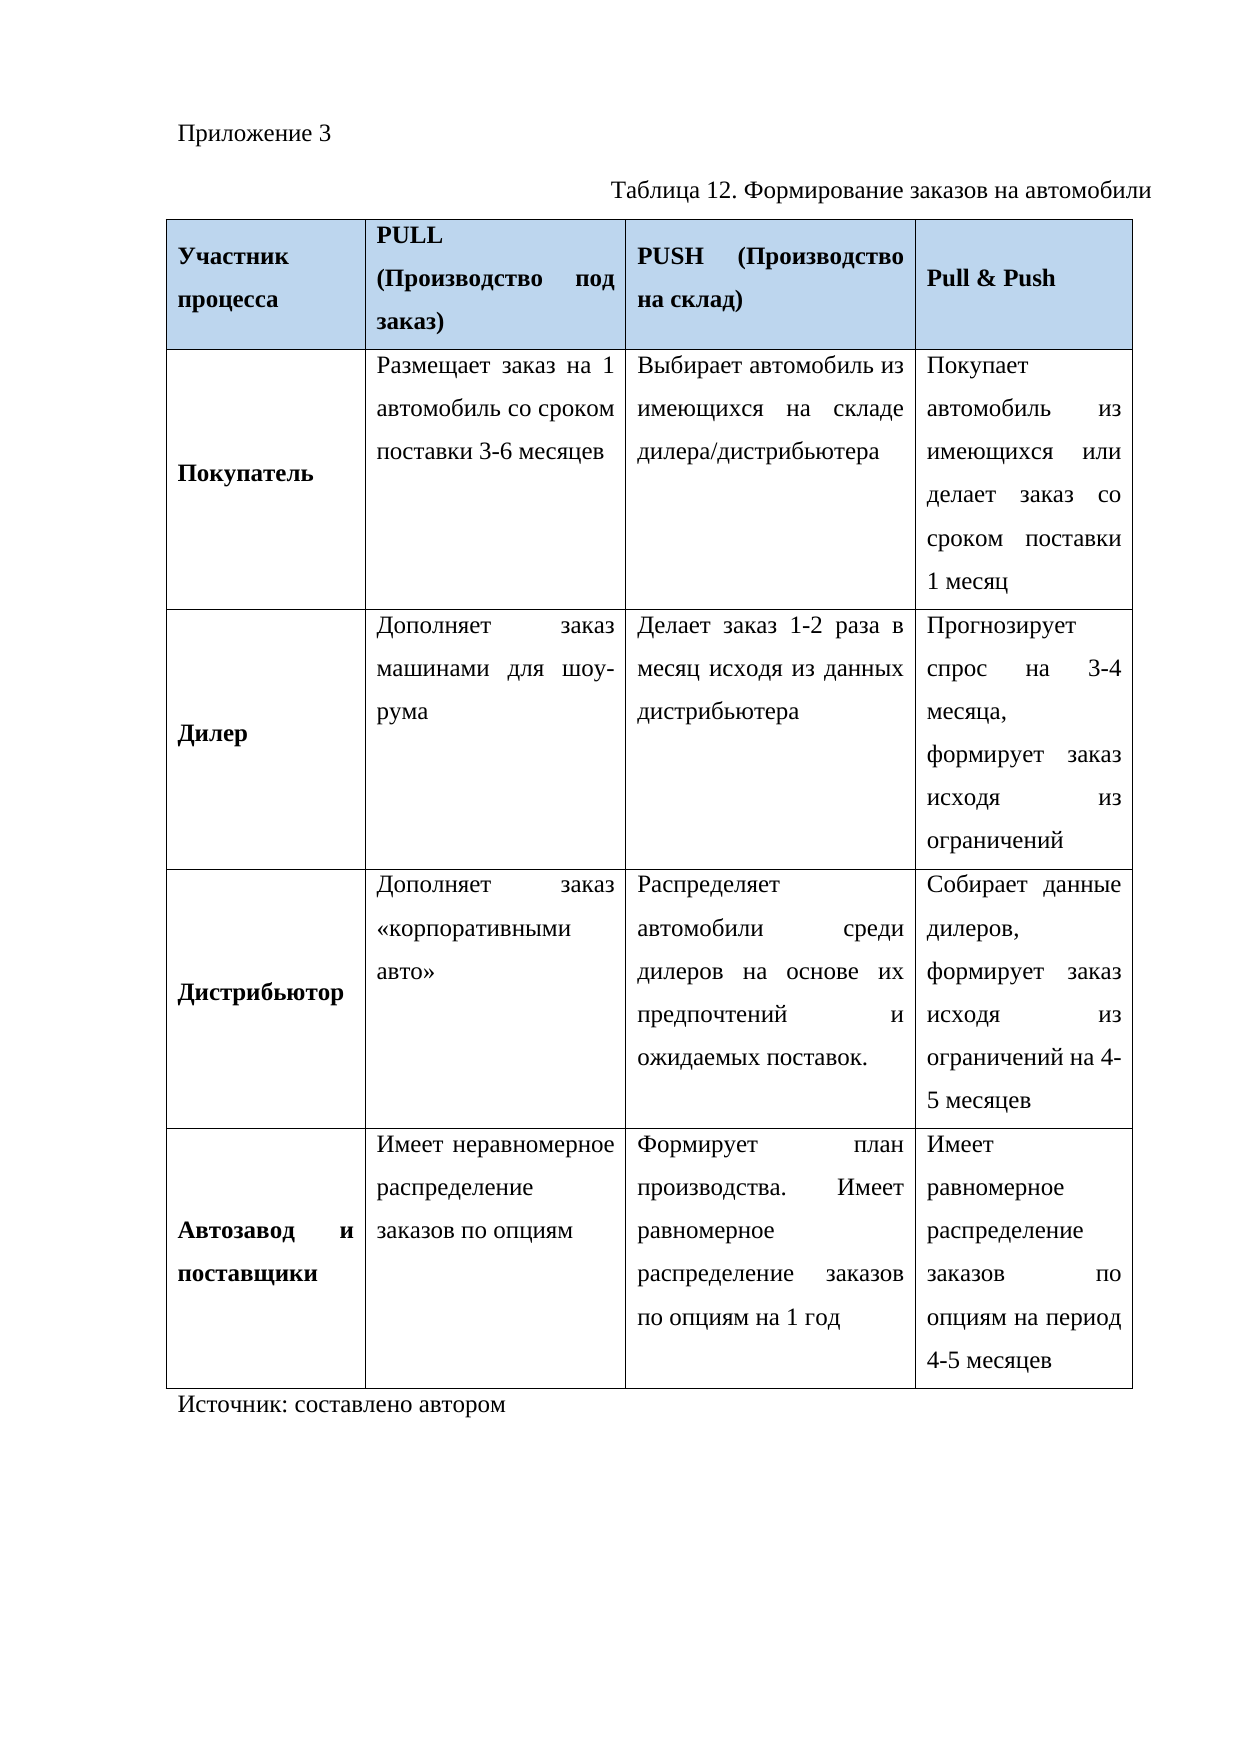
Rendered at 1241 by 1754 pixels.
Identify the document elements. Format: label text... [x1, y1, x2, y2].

table_header Участник процесса [167, 220, 365, 349]
table_cell Имеет неравномерное распределение заказов по опциям [366, 1129, 625, 1388]
table_header PUSH (Производство на склад) [626, 220, 915, 349]
table_header Pull & Push [916, 220, 1132, 349]
table_cell Выбирает автомобиль из имеющихся на складе дилера/дистрибьютера [626, 350, 915, 609]
table_cell Имеет равномерное распределение заказов по опциям на период 4-5 месяцев [916, 1129, 1132, 1388]
text Приложение 3 [177, 118, 1152, 147]
table_cell Делает заказ 1-2 раза в месяц исходя из данных дистрибьютера [626, 610, 915, 868]
table_cell Дистрибьютор [167, 870, 365, 1128]
text Источник: составлено автором [177, 1389, 1152, 1418]
table_cell Распределяет автомобили среди дилеров на основе их предпочтений и ожидаемых поставок. [626, 870, 915, 1128]
table_cell Прогнозирует спрос на 3-4 месяца, формирует заказ исходя из ограничений [916, 610, 1132, 868]
table_cell Размещает заказ на 1 автомобиль со сроком поставки 3-6 месяцев [366, 350, 625, 609]
table_cell Собирает данные дилеров, формирует заказ исходя из ограничений на 4-5 месяцев [916, 870, 1132, 1128]
table_cell Покупает автомобиль из имеющихся или делает заказ со сроком поставки 1 месяц [916, 350, 1132, 609]
table_header PULL (Производство под заказ) [366, 220, 625, 349]
table_cell Формирует план производства. Имеет равномерное распределение заказов по опциям на 1 год [626, 1129, 915, 1388]
table_cell Дополняет заказ машинами для шоу-рума [366, 610, 625, 868]
table_cell Автозавод и поставщики [167, 1129, 365, 1388]
table_cell Дополняет заказ «корпоративными авто» [366, 870, 625, 1128]
table_cell Покупатель [167, 350, 365, 609]
text Таблица 12. Формирование заказов на автомобили [177, 176, 1152, 204]
table_cell Дилер [167, 610, 365, 868]
